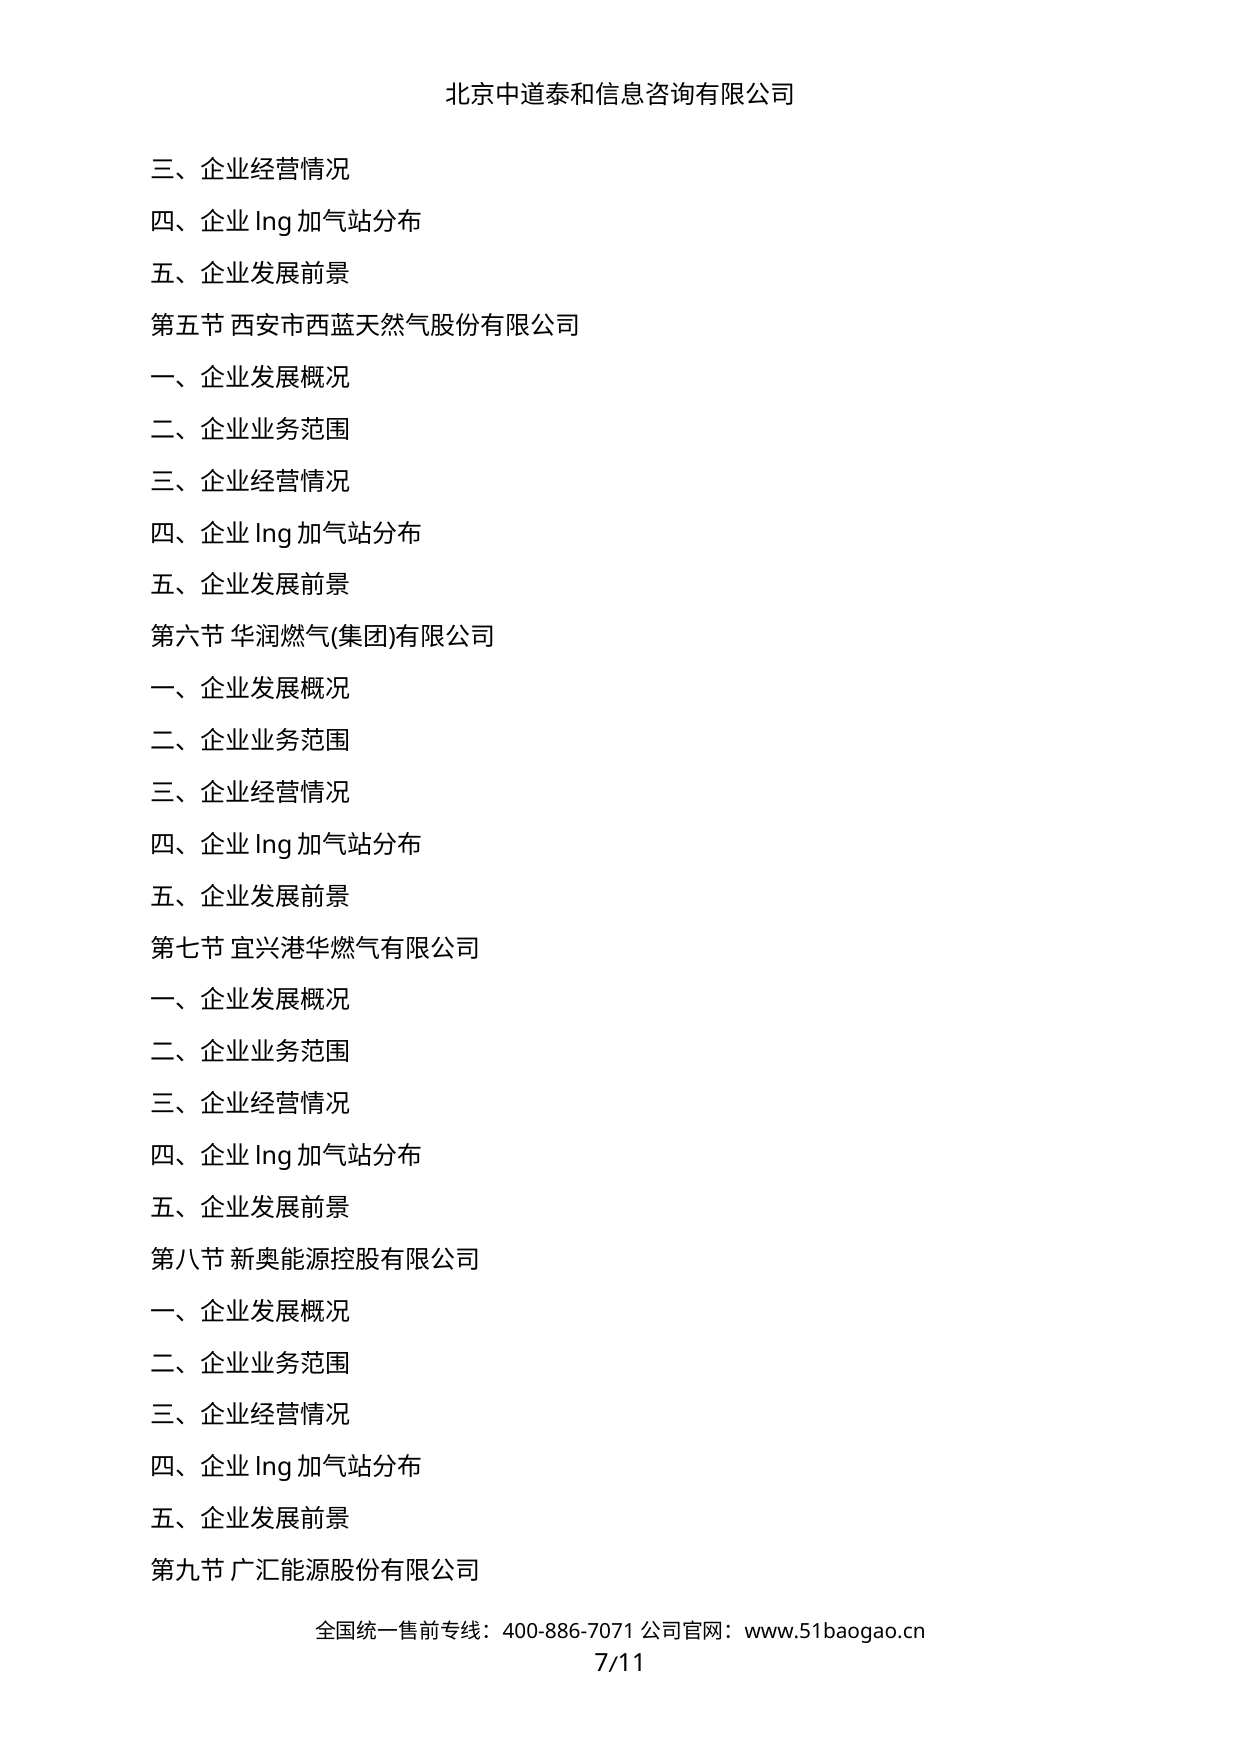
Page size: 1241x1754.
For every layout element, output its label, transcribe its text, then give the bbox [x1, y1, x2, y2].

text 第九节 广汇能源股份有限公司 [150, 1551, 1090, 1587]
text 第八节 新奥能源控股有限公司 [150, 1239, 1090, 1276]
text 二、企业业务范围 [150, 1032, 1090, 1068]
text 五、企业发展前景 [150, 1499, 1090, 1535]
text 一、企业发展概况 [150, 357, 1090, 394]
text 三、企业经营情况 [150, 461, 1090, 497]
text 一、企业发展概况 [150, 980, 1090, 1016]
text 五、企业发展前景 [150, 1187, 1090, 1224]
text 四、企业lng加气站分布 [150, 202, 1090, 238]
text 四、企业lng加气站分布 [150, 824, 1090, 861]
text 四、企业lng加气站分布 [150, 1136, 1090, 1172]
text 五、企业发展前景 [150, 876, 1090, 912]
text 第七节 宜兴港华燃气有限公司 [150, 928, 1090, 964]
text 一、企业发展概况 [150, 669, 1090, 705]
text 四、企业lng加气站分布 [150, 513, 1090, 549]
text 三、企业经营情况 [150, 1395, 1090, 1431]
text 三、企业经营情况 [150, 1084, 1090, 1120]
text 第六节 华润燃气(集团)有限公司 [150, 617, 1090, 653]
text 四、企业lng加气站分布 [150, 1447, 1090, 1483]
text 一、企业发展概况 [150, 1291, 1090, 1327]
text 三、企业经营情况 [150, 772, 1090, 809]
text 第五节 西安市西蓝天然气股份有限公司 [150, 306, 1090, 342]
text 二、企业业务范围 [150, 409, 1090, 446]
text 二、企业业务范围 [150, 721, 1090, 757]
text 二、企业业务范围 [150, 1343, 1090, 1379]
text 三、企业经营情况 [150, 150, 1090, 186]
text 五、企业发展前景 [150, 565, 1090, 601]
text 五、企业发展前景 [150, 254, 1090, 290]
